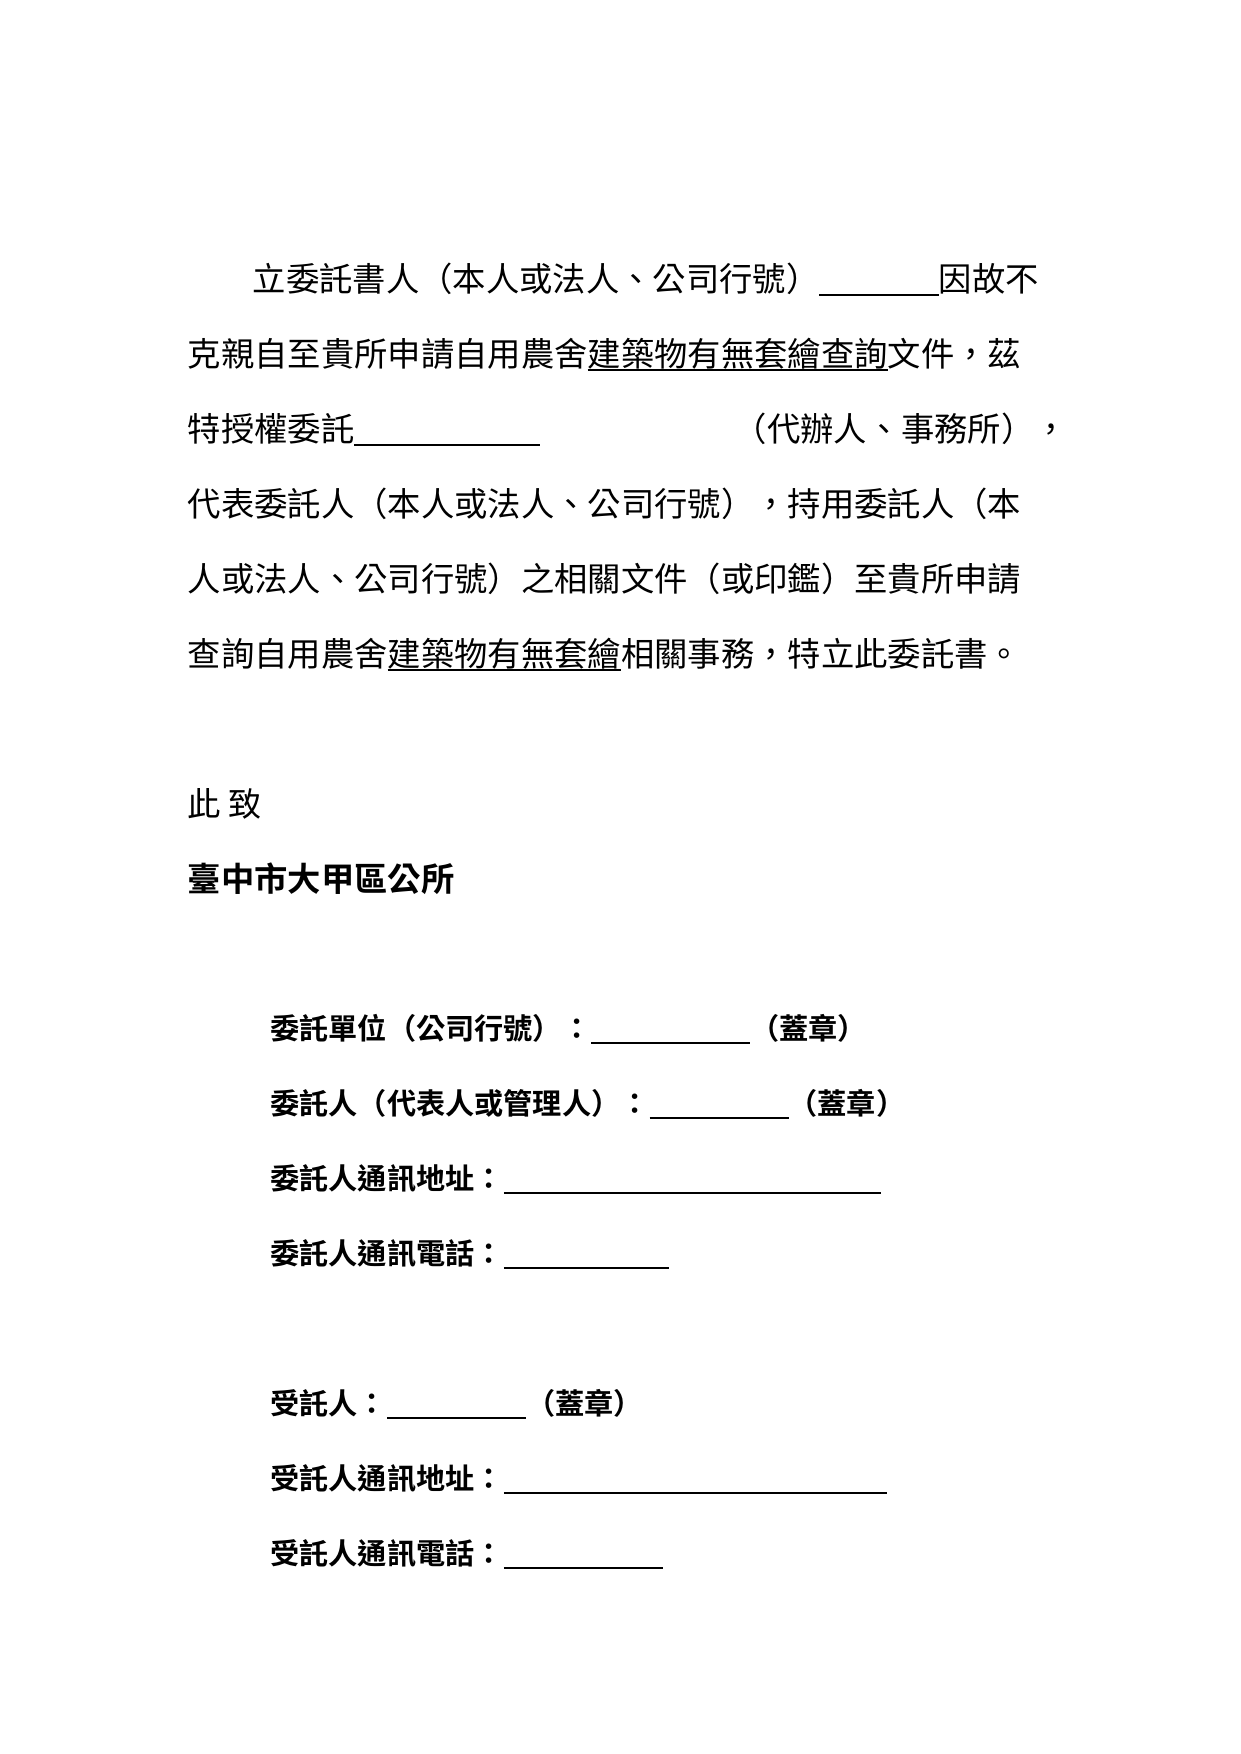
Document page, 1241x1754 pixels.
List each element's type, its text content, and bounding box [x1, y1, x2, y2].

text 委託人（代表人或管理人）： （蓋章） [187, 1064, 1053, 1139]
text 受託人通訊電話： [187, 1514, 1053, 1589]
text 委託人通訊地址： [187, 1139, 1053, 1214]
text 受託人： （蓋章） [187, 1364, 1053, 1439]
text 此 致 [187, 764, 1053, 839]
text 立委託書人（本人或法人、公司行號） 因故不克親自至貴所申請自用農舍建築物有無套繪查詢文件，茲特授權委託 （代辦人、事務所），代表委託人（本人或法人、公司行號），持用委託人（本人或法人、公司行號）之相關文件（或印鑑）至貴所申請查詢自用農舍建築物有無套繪相關事務，特立此委託書。 [187, 239, 1053, 689]
text 委託人通訊電話： [187, 1214, 1053, 1289]
text 委託單位（公司行號）： （蓋章） [187, 989, 1053, 1064]
text 受託人通訊地址： [187, 1439, 1053, 1514]
text 臺中市大甲區公所 [187, 839, 1053, 914]
